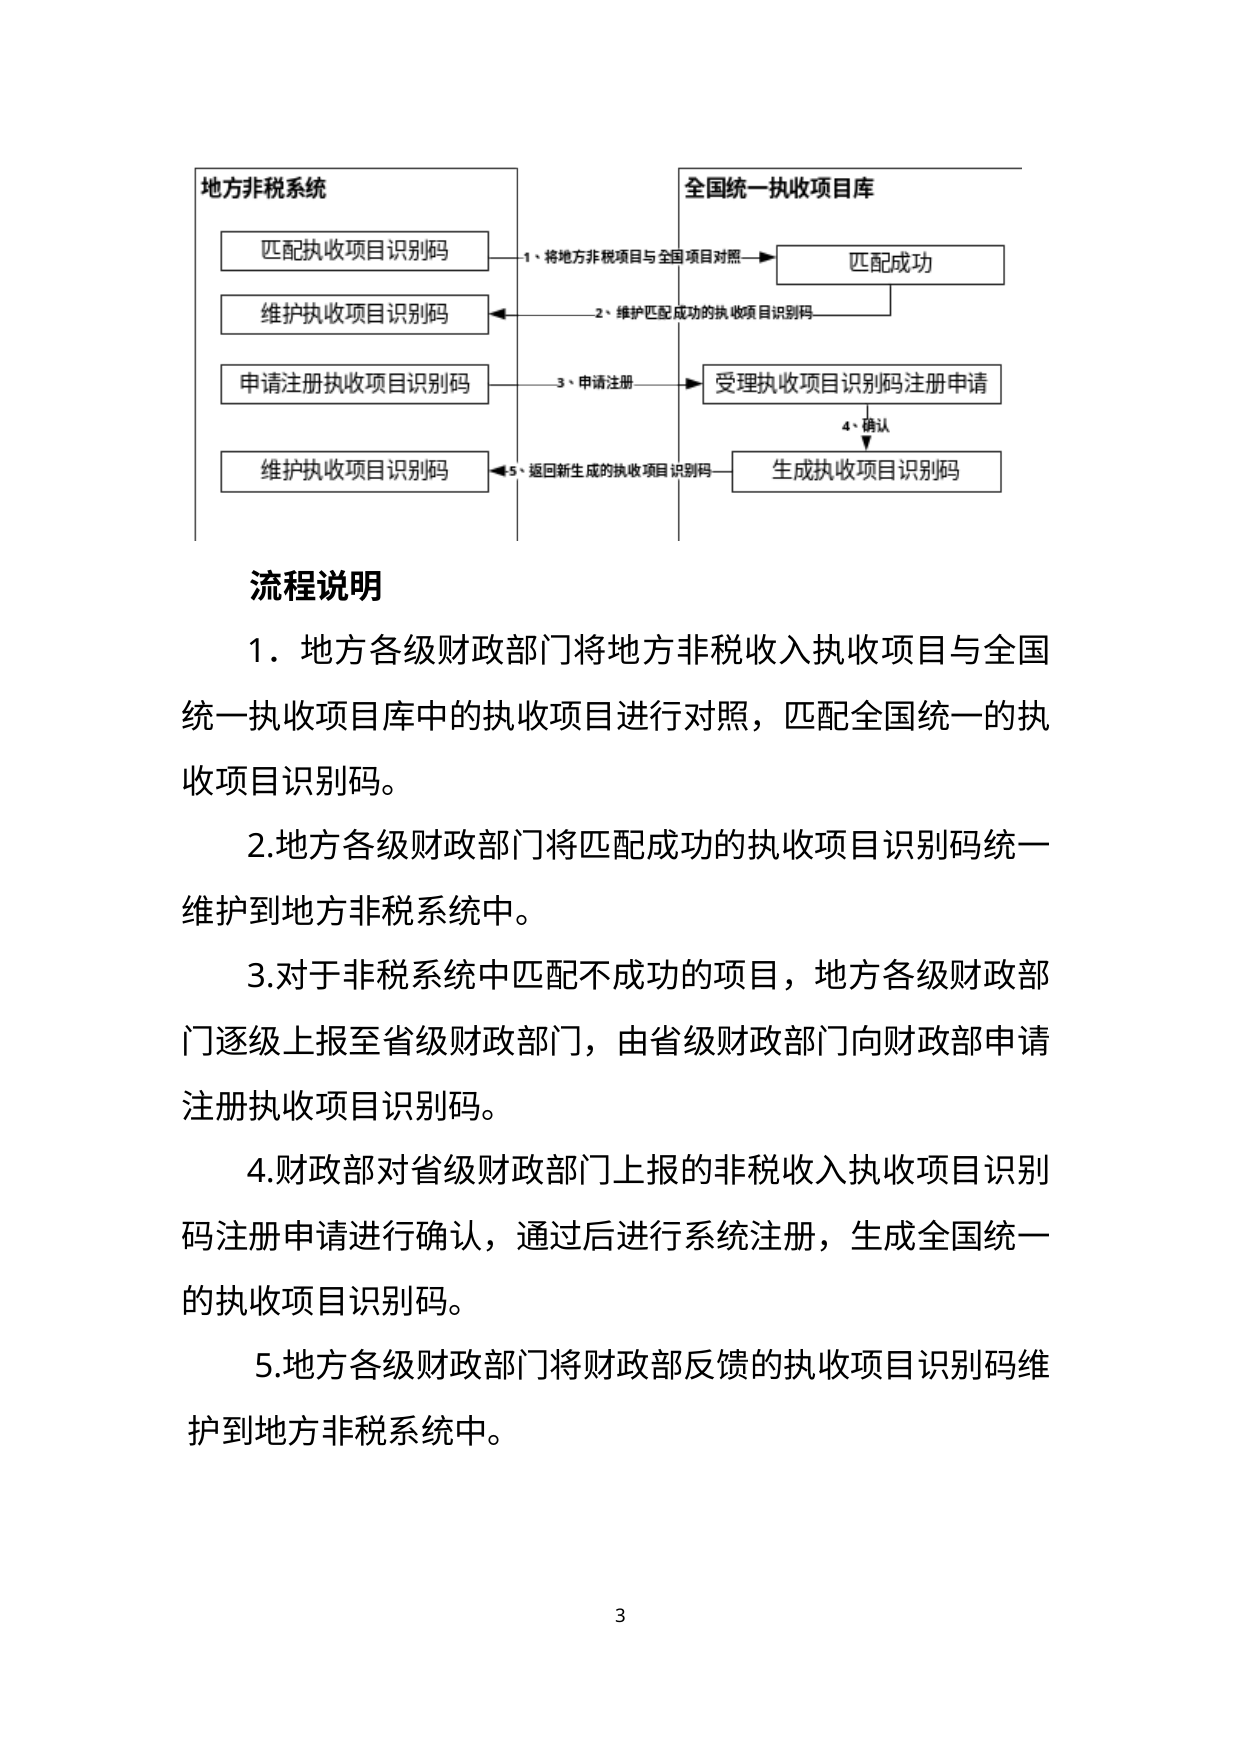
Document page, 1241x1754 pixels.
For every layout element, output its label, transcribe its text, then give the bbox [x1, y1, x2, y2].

text 1．地方各级财政部门将地方非税收入执收项目与全国统一执收项目库中的执收项目进行对照，匹配全国统一的执收项目识别码。 [182, 616, 1053, 811]
text 2.地方各级财政部门将匹配成功的执收项目识别码统一维护到地方非税系统中。 [182, 811, 1053, 941]
text 5.地方各级财政部门将财政部反馈的执收项目识别码维护到地方非税系统中。 [187, 1331, 1053, 1461]
text 4.财政部对省级财政部门上报的非税收入执收项目识别码注册申请进行确认，通过后进行系统注册，生成全国统一的执收项目识别码。 [182, 1136, 1053, 1331]
text 3.对于非税系统中匹配不成功的项目，地方各级财政部门逐级上报至省级财政部门，由省级财政部门向财政部申请注册执收项目识别码。 [182, 941, 1053, 1136]
subtitle 流程说明 [249, 551, 1053, 616]
